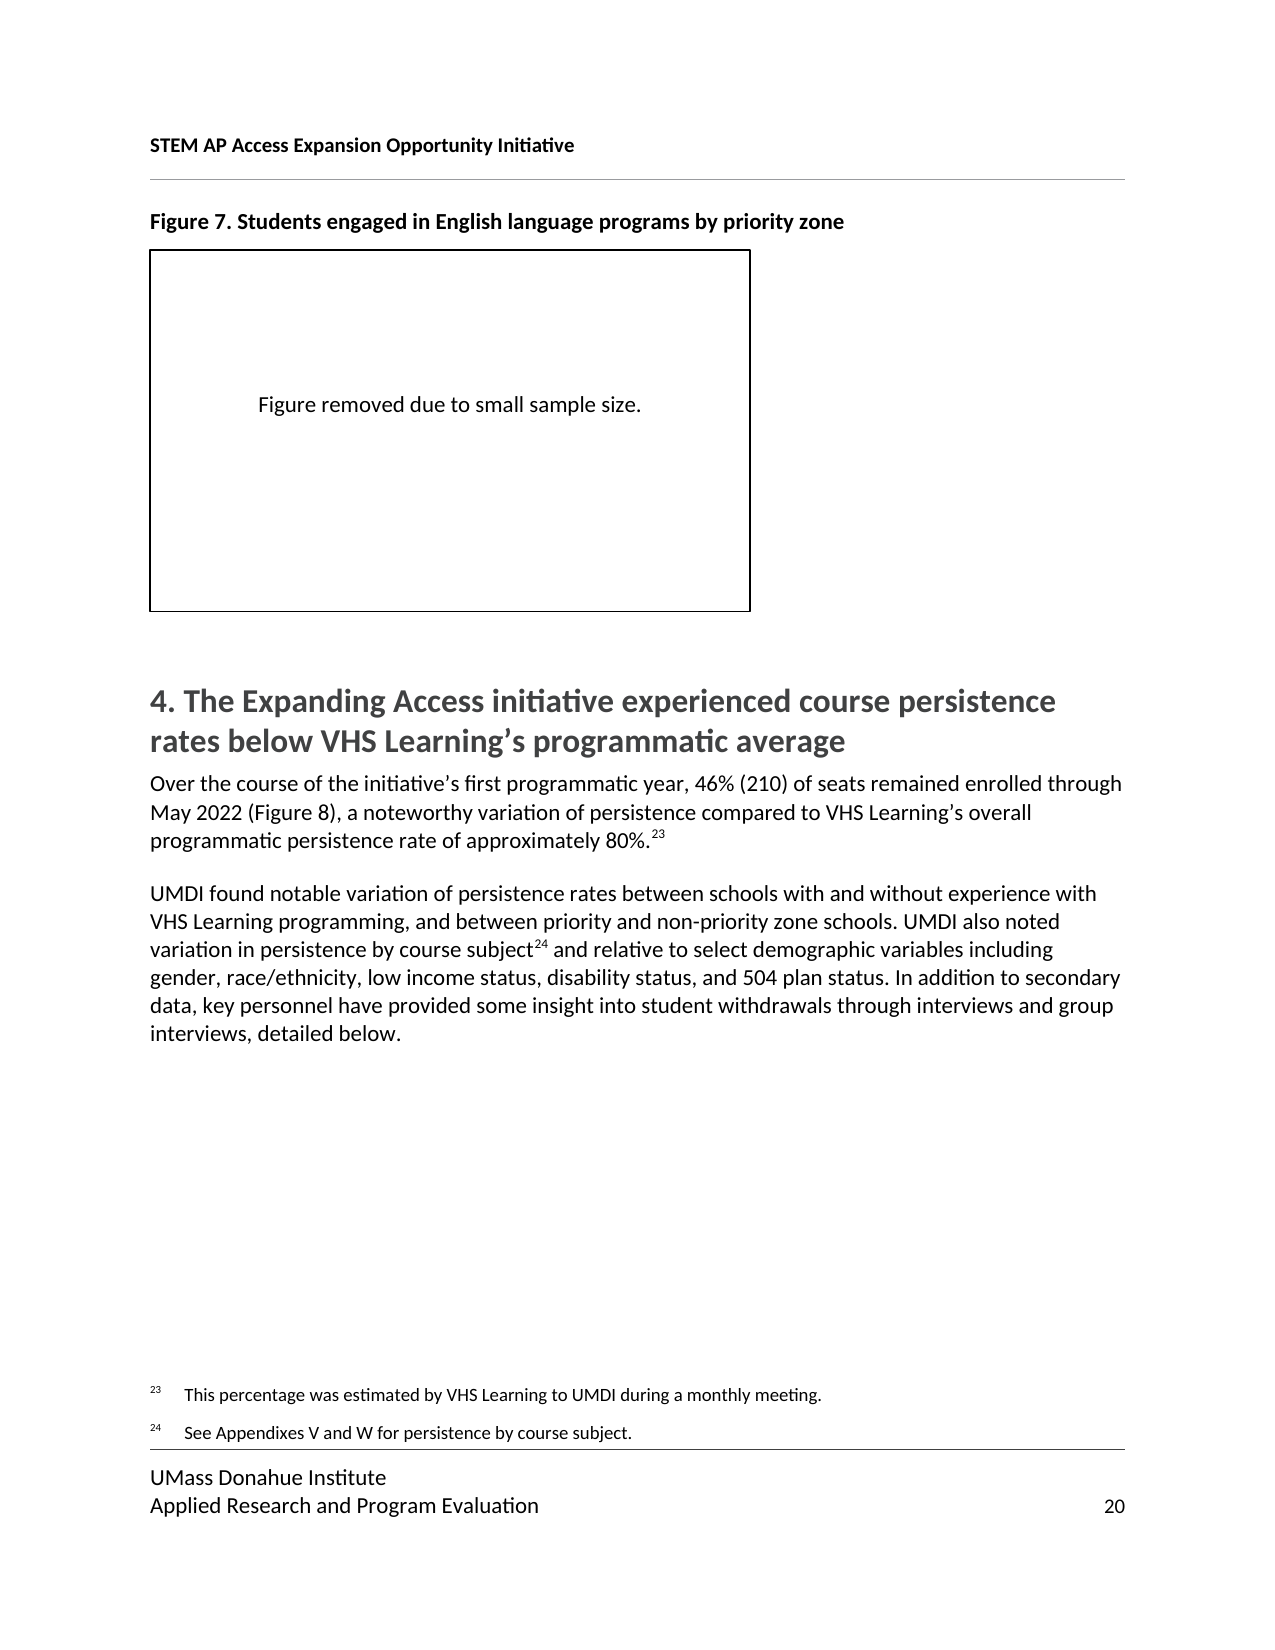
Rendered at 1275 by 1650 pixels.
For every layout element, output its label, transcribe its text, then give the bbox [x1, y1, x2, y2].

subtitle 4. The Expanding Access initiative experienced course persistence rates below VHS Learning’s programmatic average [150, 680, 1125, 760]
text Over the course of the initiative’s first programmatic year, 46% (210) of seats remained enrolled through May 2022 (Figure 8), a noteworthy variation of persistence compared to VHS Learning’s overall programmatic persistence rate of approximately 80%. [150, 769, 1125, 854]
text UMDI found notable variation of persistence rates between schools with and without experience with VHS Learning programming, and between priority and non-priority zone schools. UMDI also noted variation in persistence by course subject and relative to select demographic variables including gender, race/ethnicity, low income status, disability status, and 504 plan status. In addition to secondary data, key personnel have provided some insight into student withdrawals through interviews and group interviews, detailed below. [150, 879, 1125, 1048]
